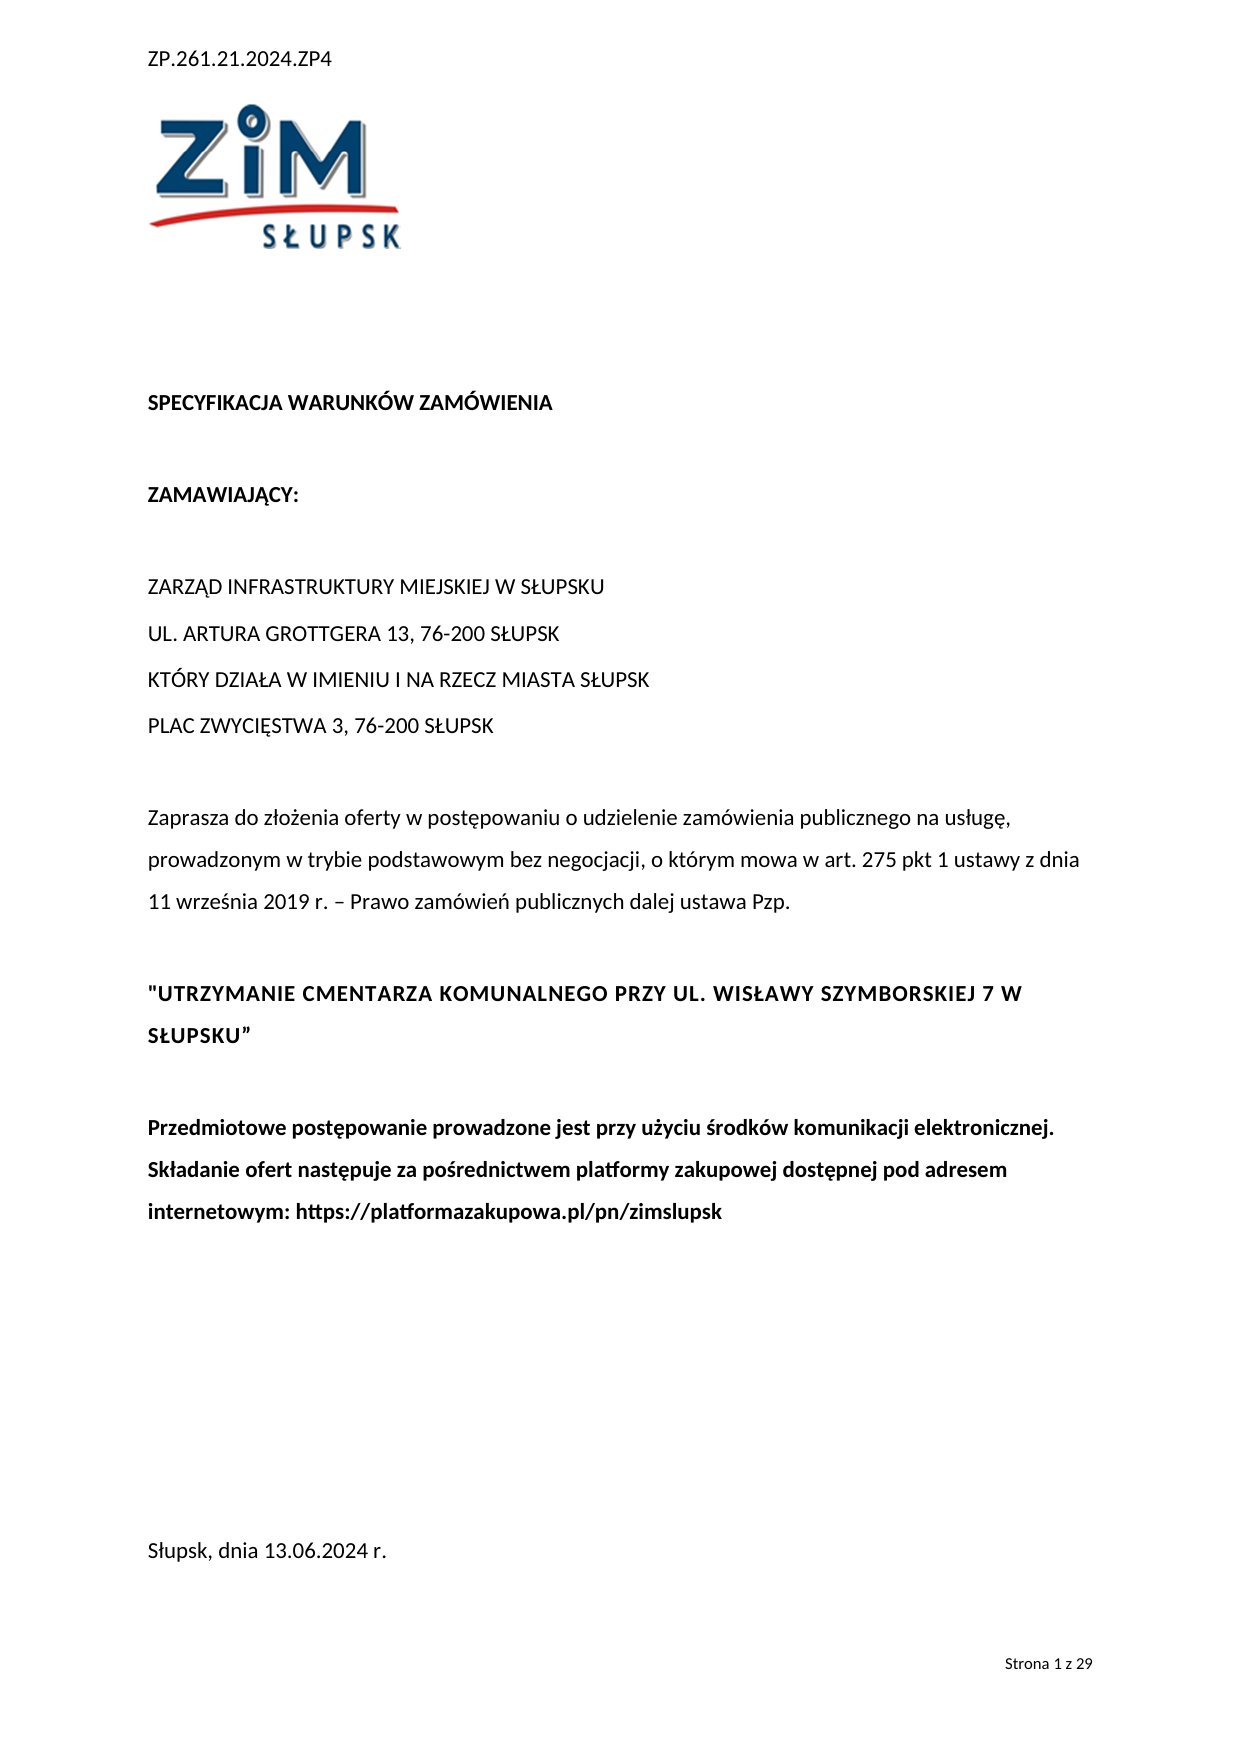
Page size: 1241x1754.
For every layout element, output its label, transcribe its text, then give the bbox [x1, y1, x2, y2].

text Zaprasza do złożenia oferty w postępowaniu o udzielenie zamówienia publicznego na usługę, prowadzonym w trybie podstawowym bez negocjacji, o którym mowa w art. 275 pkt 1 ustawy z dnia 11 września 2019 r. – Prawo zamówień publicznych dalej ustawa Pzp. [148, 803, 1093, 915]
text specyfikacja warunków zamówienia [148, 388, 1093, 417]
text zAMAWIAJĄCY: [148, 481, 1093, 508]
text PLAC ZWYCIĘSTWA 3, 76-200 słupsk [148, 711, 1093, 739]
text ZARZĄD INFRASTRUKTURY MIEJSKIEJ W SŁUPSKU [148, 572, 1093, 601]
picture [147, 103, 401, 249]
text Przedmiotowe postępowanie prowadzone jest przy użyciu środków komunikacji elektronicznej. Składanie ofert następuje za pośrednictwem platformy zakupowej dostępnej pod adresem internetowym: https://platformazakupowa.pl/pn/zimslupsk [148, 1113, 1093, 1225]
text KTÓRY DZIAŁA W IMIENIU I NA RZECZ MIASTA SŁUPSK [148, 665, 1093, 693]
text Słupsk, dnia 13.06.2024 r. [148, 1536, 1093, 1564]
text "Utrzymanie cmentarza komunalnego przy ul. WISŁAWY SZYMBORSKIEJ 7 w słupsku” [148, 979, 1093, 1049]
text UL. Artura Grottgera 13, 76-200 SŁUPSK [148, 619, 1093, 647]
